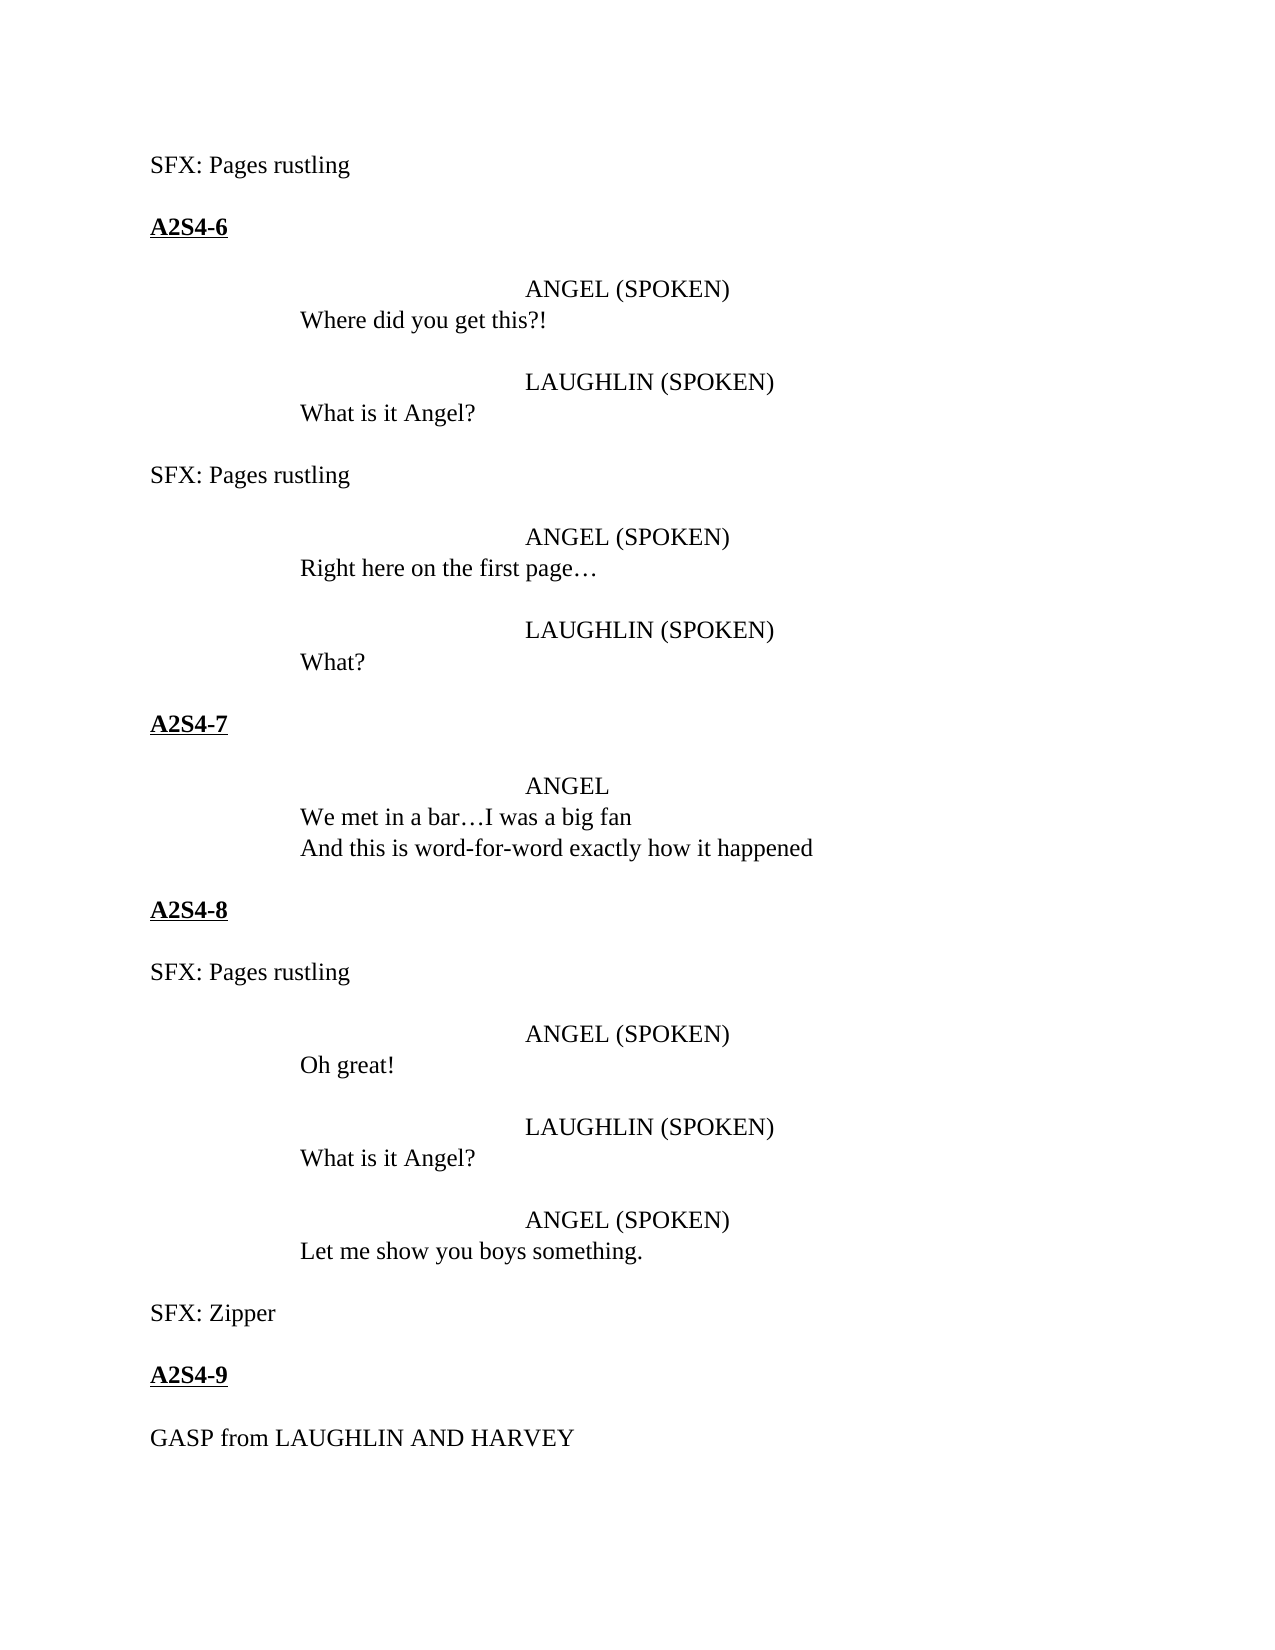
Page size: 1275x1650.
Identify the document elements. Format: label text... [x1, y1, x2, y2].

text ANGEL (SPOKEN) [150, 1019, 1125, 1048]
text And this is word-for-word exactly how it happened [225, 833, 1125, 862]
text SFX: Pages rustling [150, 150, 1125, 179]
text A2S4-8 [150, 895, 1125, 924]
text We met in a bar…I was a big fan [225, 802, 1125, 831]
text What is it Angel? [150, 1143, 1125, 1172]
text ANGEL [150, 771, 1125, 799]
text What is it Angel? [150, 398, 1125, 427]
text LAUGHLIN (SPOKEN) [150, 1112, 1125, 1141]
text SFX: Zipper [150, 1298, 1125, 1327]
text GASP from LAUGHLIN AND HARVEY [150, 1423, 1125, 1451]
text Right here on the first page… [150, 553, 1125, 582]
text SFX: Pages rustling [150, 460, 1125, 489]
text A2S4-9 [150, 1361, 1125, 1389]
text Let me show you boys something. [150, 1236, 1125, 1265]
text A2S4-6 [150, 212, 1125, 241]
text ANGEL (SPOKEN) [150, 1205, 1125, 1234]
text LAUGHLIN (SPOKEN) [150, 367, 1125, 396]
text ANGEL (SPOKEN) [150, 522, 1125, 551]
text What? [150, 647, 1125, 675]
text Oh great! [150, 1050, 1125, 1079]
text LAUGHLIN (SPOKEN) [150, 616, 1125, 644]
text A2S4-7 [150, 709, 1125, 737]
text Where did you get this?! [150, 305, 1125, 334]
text ANGEL (SPOKEN) [150, 274, 1125, 303]
text SFX: Pages rustling [150, 957, 1125, 986]
